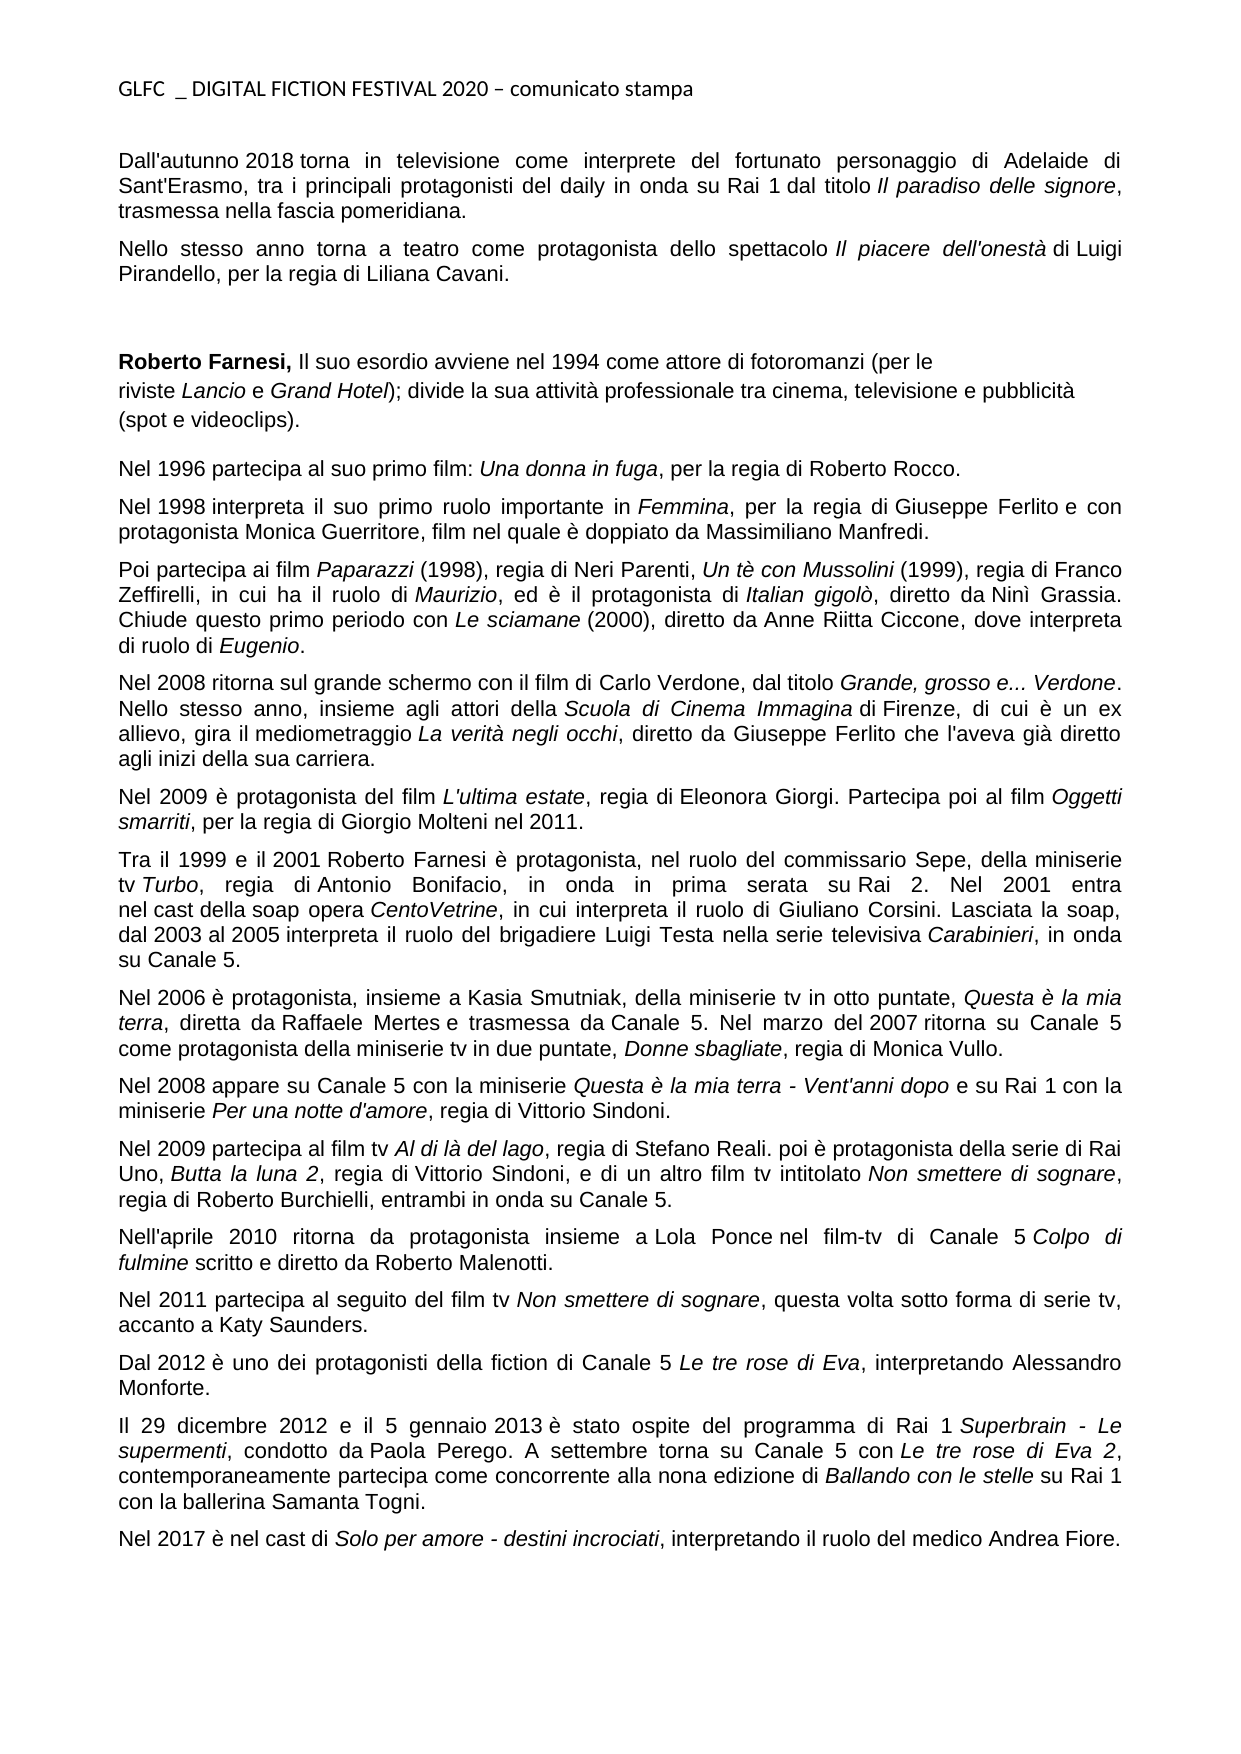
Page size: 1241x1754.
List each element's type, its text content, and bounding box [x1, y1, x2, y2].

text Nel 2009 è protagonista del film L'ultima estate, regia di Eleonora Giorgi. Partecipa poi al film Oggetti smarriti, per la regia di Giorgio Molteni nel 2011. [118, 783, 1122, 834]
text Nell'aprile 2010 ritorna da protagonista insieme a Lola Ponce nel film-tv di Canale 5 Colpo di fulmine scritto e diretto da Roberto Malenotti. [118, 1224, 1122, 1274]
text Dal 2012 è uno dei protagonisti della fiction di Canale 5 Le tre rose di Eva, interpretando Alessandro Monforte. [118, 1350, 1122, 1400]
text Il 29 dicembre 2012 e il 5 gennaio 2013 è stato ospite del programma di Rai 1 Superbrain - Le supermenti, condotto da Paola Perego. A settembre torna su Canale 5 con Le tre rose di Eva 2, contemporaneamente partecipa come concorrente alla nona edizione di Ballando con le stelle su Rai 1 con la ballerina Samanta Togni. [118, 1413, 1122, 1514]
text Dall'autunno 2018 torna in televisione come interprete del fortunato personaggio di Adelaide di Sant'Erasmo, tra i principali protagonisti del daily in onda su Rai 1 dal titolo Il paradiso delle signore, trasmessa nella fascia pomeridiana. [118, 148, 1122, 223]
text Nel 2011 partecipa al seguito del film tv Non smettere di sognare, questa volta sotto forma di serie tv, accanto a Katy Saunders. [118, 1287, 1122, 1337]
text Nel 2017 è nel cast di Solo per amore - destini incrociati, interpretando il ruolo del medico Andrea Fiore. [118, 1526, 1122, 1551]
text Nel 2006 è protagonista, insieme a Kasia Smutniak, della miniserie tv in otto puntate, Questa è la mia terra, diretta da Raffaele Mertes e trasmessa da Canale 5. Nel marzo del 2007 ritorna su Canale 5 come protagonista della miniserie tv in due puntate, Donne sbagliate, regia di Monica Vullo. [118, 985, 1122, 1061]
text Nel 2008 ritorna sul grande schermo con il film di Carlo Verdone, dal titolo Grande, grosso e... Verdone. Nello stesso anno, insieme agli attori della Scuola di Cinema Immagina di Firenze, di cui è un ex allievo, gira il mediometraggio La verità negli occhi, diretto da Giuseppe Ferlito che l'aveva già diretto agli inizi della sua carriera. [118, 670, 1122, 771]
text Roberto Farnesi, Il suo esordio avviene nel 1994 come attore di fotoromanzi (per le riviste Lancio e Grand Hotel); divide la sua attività professionale tra cinema, televisione e pubblicità (spot e videoclips). [118, 348, 1122, 432]
text Tra il 1999 e il 2001 Roberto Farnesi è protagonista, nel ruolo del commissario Sepe, della miniserie tv Turbo, regia di Antonio Bonifacio, in onda in prima serata su Rai 2. Nel 2001 entra nel cast della soap opera CentoVetrine, in cui interpreta il ruolo di Giuliano Corsini. Lasciata la soap, dal 2003 al 2005 interpreta il ruolo del brigadiere Luigi Testa nella serie televisiva Carabinieri, in onda su Canale 5. [118, 846, 1122, 972]
text Nel 2009 partecipa al film tv Al di là del lago, regia di Stefano Reali. poi è protagonista della serie di Rai Uno, Butta la luna 2, regia di Vittorio Sindoni, e di un altro film tv intitolato Non smettere di sognare, regia di Roberto Burchielli, entrambi in onda su Canale 5. [118, 1136, 1122, 1212]
text Nel 1998 interpreta il suo primo ruolo importante in Femmina, per la regia di Giuseppe Ferlito e con protagonista Monica Guerritore, film nel quale è doppiato da Massimiliano Manfredi. [118, 494, 1122, 544]
text Nel 2008 appare su Canale 5 con la miniserie Questa è la mia terra - Vent'anni dopo e su Rai 1 con la miniserie Per una notte d'amore, regia di Vittorio Sindoni. [118, 1073, 1122, 1123]
text Poi partecipa ai film Paparazzi (1998), regia di Neri Parenti, Un tè con Mussolini (1999), regia di Franco Zeffirelli, in cui ha il ruolo di Maurizio, ed è il protagonista di Italian gigolò, diretto da Ninì Grassia. Chiude questo primo periodo con Le sciamane (2000), diretto da Anne Riitta Ciccone, dove interpreta di ruolo di Eugenio. [118, 557, 1122, 658]
text Nello stesso anno torna a teatro come protagonista dello spettacolo Il piacere dell'onestà di Luigi Pirandello, per la regia di Liliana Cavani. [118, 236, 1122, 286]
text Nel 1996 partecipa al suo primo film: Una donna in fuga, per la regia di Roberto Rocco. [118, 456, 1122, 481]
